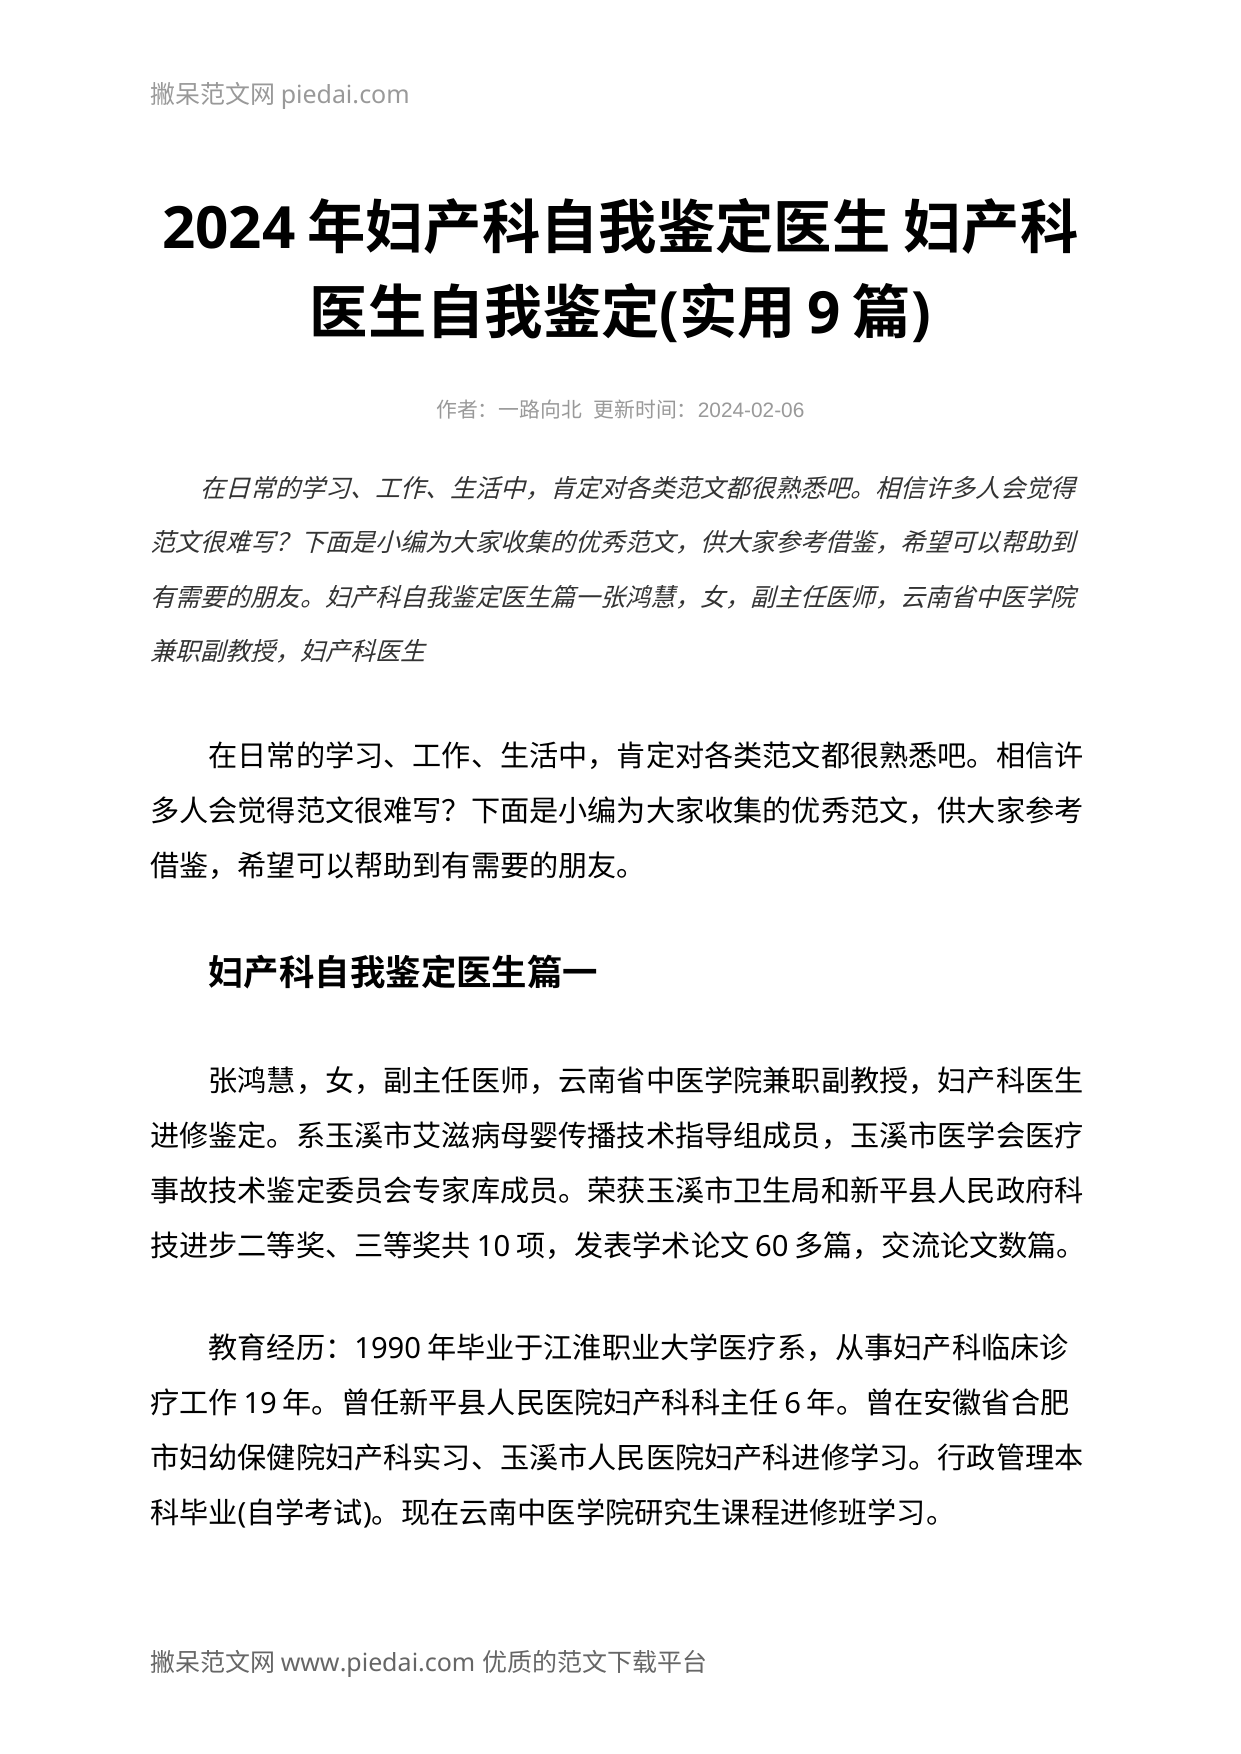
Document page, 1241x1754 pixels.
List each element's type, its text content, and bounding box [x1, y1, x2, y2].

text 作者：一路向北 更新时间：2024-02-06 [150, 398, 1090, 422]
text 在日常的学习、工作、生活中，肯定对各类范文都很熟悉吧。相信许多人会觉得范文很难写？下面是小编为大家收集的优秀范文，供大家参考借鉴，希望可以帮助到有需要的朋友。妇产科自我鉴定医生篇一张鸿慧，女，副主任医师，云南省中医学院兼职副教授，妇产科医生 [150, 468, 1090, 668]
text 在日常的学习、工作、生活中，肯定对各类范文都很熟悉吧。相信许多人会觉得范文很难写？下面是小编为大家收集的优秀范文，供大家参考借鉴，希望可以帮助到有需要的朋友。 [150, 733, 1090, 885]
subtitle 2024年妇产科自我鉴定医生 妇产科医生自我鉴定(实用9篇) [150, 181, 1090, 351]
text 妇产科自我鉴定医生篇一 [150, 944, 1090, 996]
text 教育经历：1990年毕业于江淮职业大学医疗系，从事妇产科临床诊疗工作19年。曾任新平县人民医院妇产科科主任6年。曾在安徽省合肥市妇幼保健院妇产科实习、玉溪市人民医院妇产科进修学习。行政管理本科毕业(自学考试)。现在云南中医学院研究生课程进修班学习。 [150, 1324, 1090, 1532]
text 张鸿慧，女，副主任医师，云南省中医学院兼职副教授，妇产科医生进修鉴定。系玉溪市艾滋病母婴传播技术指导组成员，玉溪市医学会医疗事故技术鉴定委员会专家库成员。荣获玉溪市卫生局和新平县人民政府科技进步二等奖、三等奖共10项，发表学术论文60多篇，交流论文数篇。 [150, 1058, 1090, 1265]
